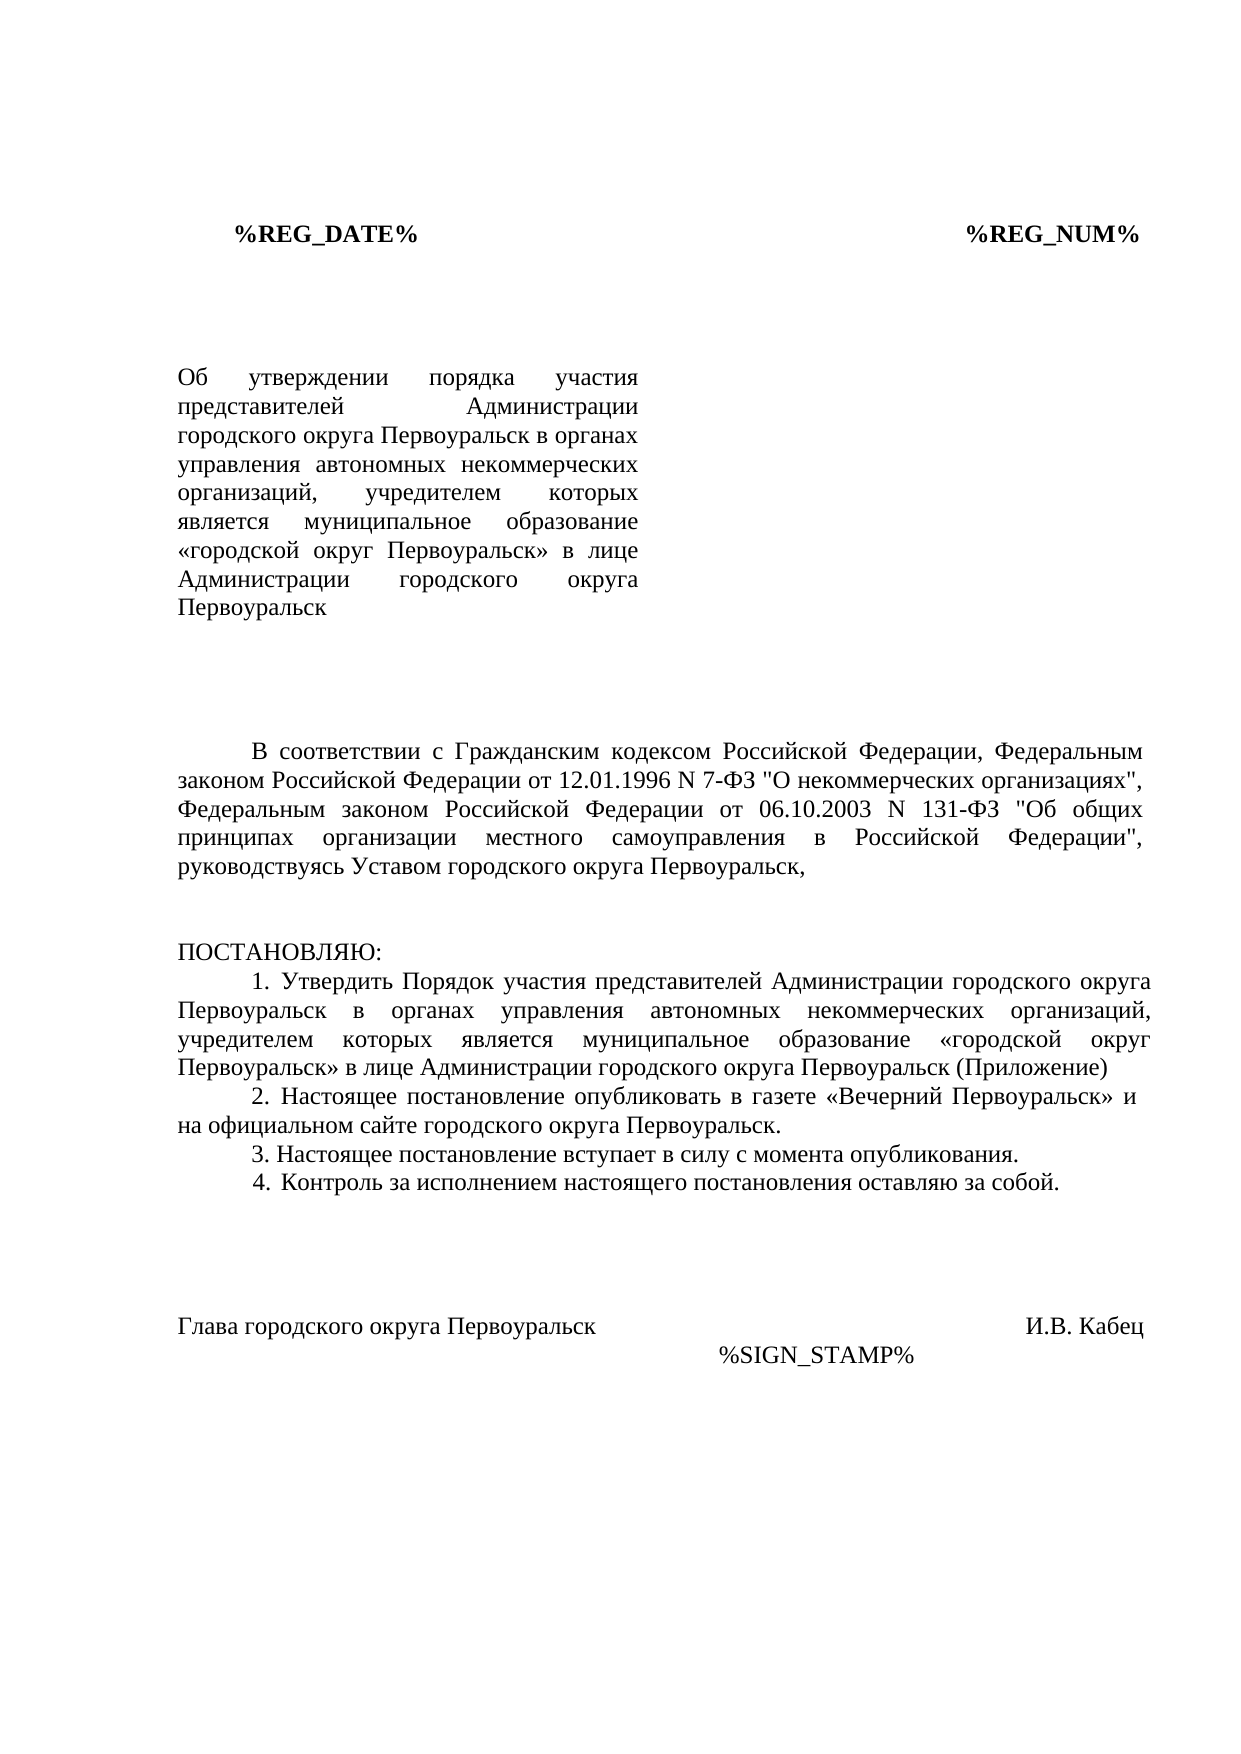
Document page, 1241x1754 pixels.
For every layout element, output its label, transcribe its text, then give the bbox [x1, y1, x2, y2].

text %SIGN_STAMP% [177, 1340, 1152, 1369]
table_header Об утверждении порядка участия представителей Администрации городского округа Первоуральск в органах управления автономных некоммерческих организаций, учредителем которых является муниципальное образование «городской округ Первоуральск» в лице Администрации городского округа Первоуральск [166, 363, 650, 621]
table_header 2. Настоящее постановление опубликовать в газете «Вечерний Первоуральск» и на официальном сайте городского округа Первоуральск. 3. Настоящее постановление вступает в силу с момента опубликования. 4. Контроль за исполнением настоящего постановления оставляю за собой. [166, 1081, 1155, 1225]
table_header %REG_DATE% [222, 219, 660, 247]
table_header В соответствии с Гражданским кодексом Российской Федерации, Федеральным законом Российской Федерации от 12.01.1996 N 7-ФЗ "О некоммерческих организациях", Федеральным законом Российской Федерации от 06.10.2003 N 131-ФЗ "Об общих принципах организации местного самоуправления в Российской Федерации", руководствуясь Уставом городского округа Первоуральск, ПОСТАНОВЛЯЮ: [166, 736, 1155, 966]
table_header И.В. Кабец [694, 1311, 1155, 1340]
list Утвердить Порядок участия представителей Администрации городского округа Первоуральск в органах управления автономных некоммерческих организаций, учредителем которых является муниципальное образование «городской округ Первоуральск» в лице Администрации городского округа Первоуральск (Приложение) [177, 966, 1152, 1081]
table_header %REG_NUM% [660, 219, 1155, 247]
table_header Глава городского округа Первоуральск [166, 1311, 694, 1340]
